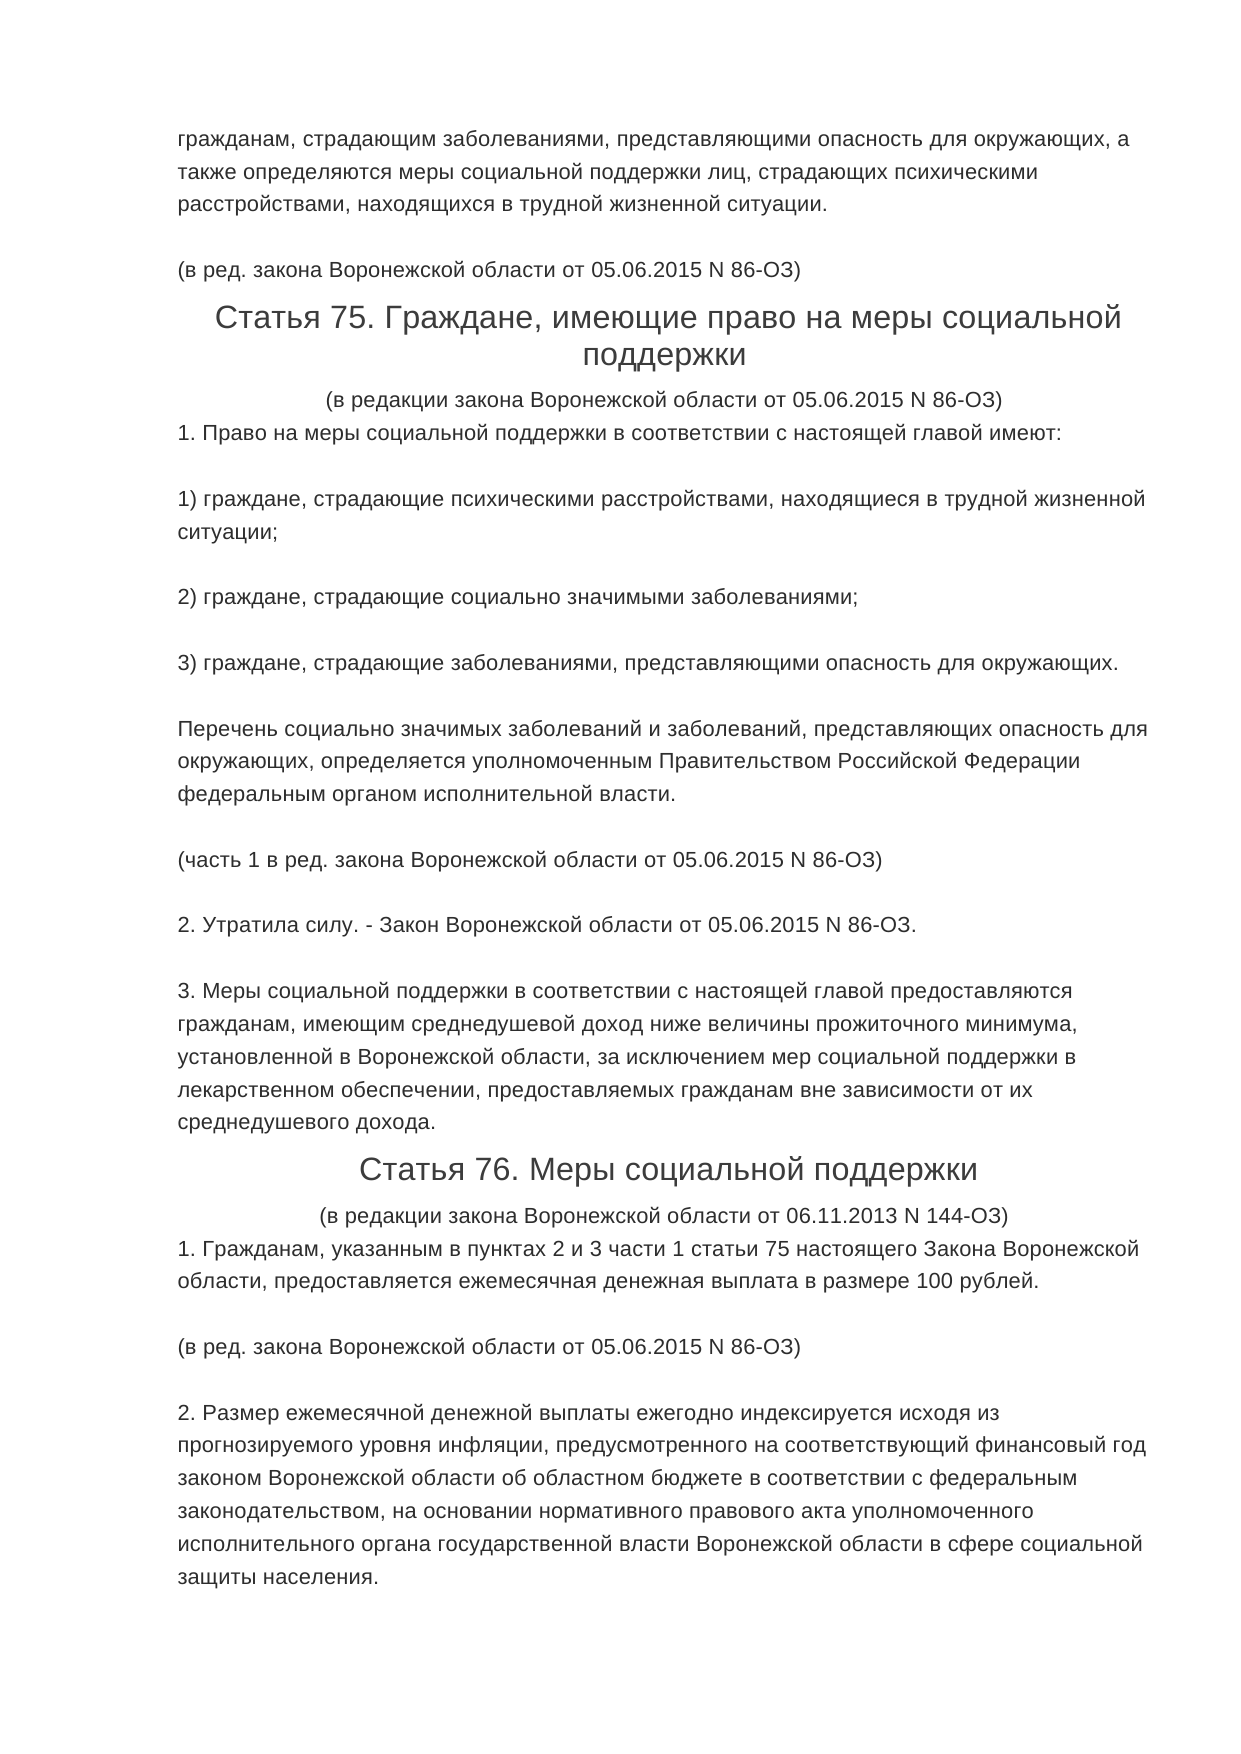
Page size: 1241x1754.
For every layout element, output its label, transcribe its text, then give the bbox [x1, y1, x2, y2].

text (в редакции закона Воронежской области от 05.06.2015 N 86-ОЗ) [177, 380, 1152, 413]
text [177, 118, 1152, 282]
text Статья 75. Граждане, имеющие право на меры социальной поддержки [177, 298, 1152, 372]
text 1. Право на меры социальной поддержки в соответствии с настоящей главой имеют: 1) граждане, страдающие психическими расстройствами, находящиеся в трудной жизненной ситуации; 2) граждане, страдающие социально значимыми заболеваниями; 3) граждане, страдающие заболеваниями, представляющими опасность для окружающих. Перечень социально значимых заболеваний и заболеваний, представляющих опасность для окружающих, определяется уполномоченным Правительством Российской Федерации федеральным органом исполнительной власти. (часть 1 в ред. закона Воронежской области от 05.06.2015 N 86-ОЗ) 2. Утратила силу. - Закон Воронежской области от 05.06.2015 N 86-ОЗ. 3. Меры социальной поддержки в соответствии с настоящей главой предоставляются гражданам, имеющим среднедушевой доход ниже величины прожиточного минимума, установленной в Воронежской области, за исключением мер социальной поддержки в лекарственном обеспечении, предоставляемых гражданам вне зависимости от их среднедушевого дохода. [177, 413, 1152, 1134]
text (в редакции закона Воронежской области от 06.11.2013 N 144-ОЗ) [177, 1195, 1152, 1228]
text Статья 76. Меры социальной поддержки [177, 1150, 1152, 1187]
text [177, 1228, 1152, 1622]
